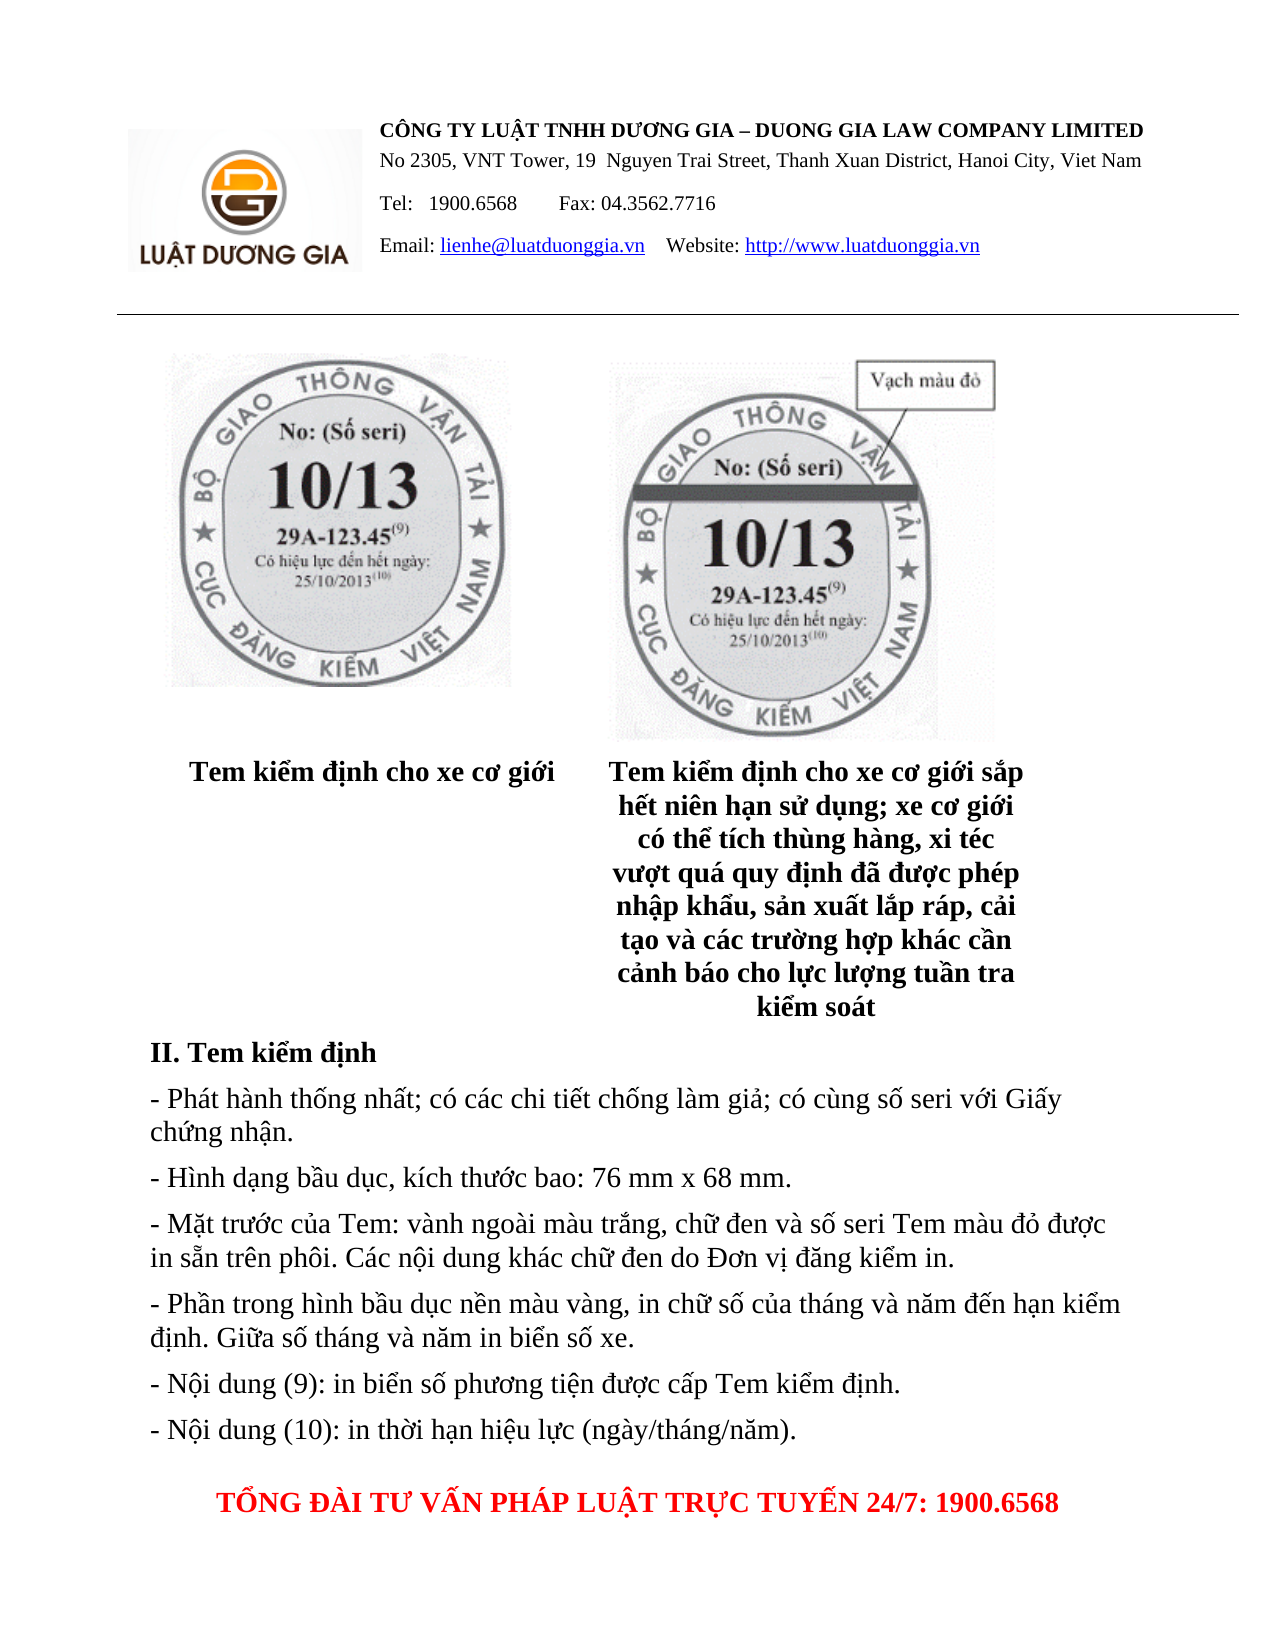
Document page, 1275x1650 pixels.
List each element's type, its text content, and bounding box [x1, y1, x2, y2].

text - Hình dạng bầu dục, kích thước bao: 76 mm x 68 mm. [150, 1161, 1125, 1194]
picture [128, 129, 363, 272]
text - Phần trong hình bầu dục nền màu vàng, in chữ số của tháng và năm đến hạn kiểm định. Giữa số tháng và năm in biển số xe. [150, 1286, 1125, 1353]
text - Nội dung (9): in biển số phương tiện được cấp Tem kiểm định. [150, 1366, 1125, 1399]
text - Nội dung (10): in thời hạn hiệu lực (ngày/tháng/năm). [150, 1412, 1125, 1445]
picture [161, 352, 512, 687]
text - Phát hành thống nhất; có các chi tiết chống làm giả; có cùng số seri với Giấy chứng nhận. [150, 1081, 1125, 1148]
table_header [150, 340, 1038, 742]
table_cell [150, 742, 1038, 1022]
text - Mặt trước của Tem: vành ngoài màu trắng, chữ đen và số seri Tem màu đỏ được in sẵn trên phôi. Các nội dung khác chữ đen do Đơn vị đăng kiểm in. [150, 1207, 1125, 1274]
text II. Tem kiểm định [150, 1035, 1125, 1068]
picture [605, 352, 999, 742]
